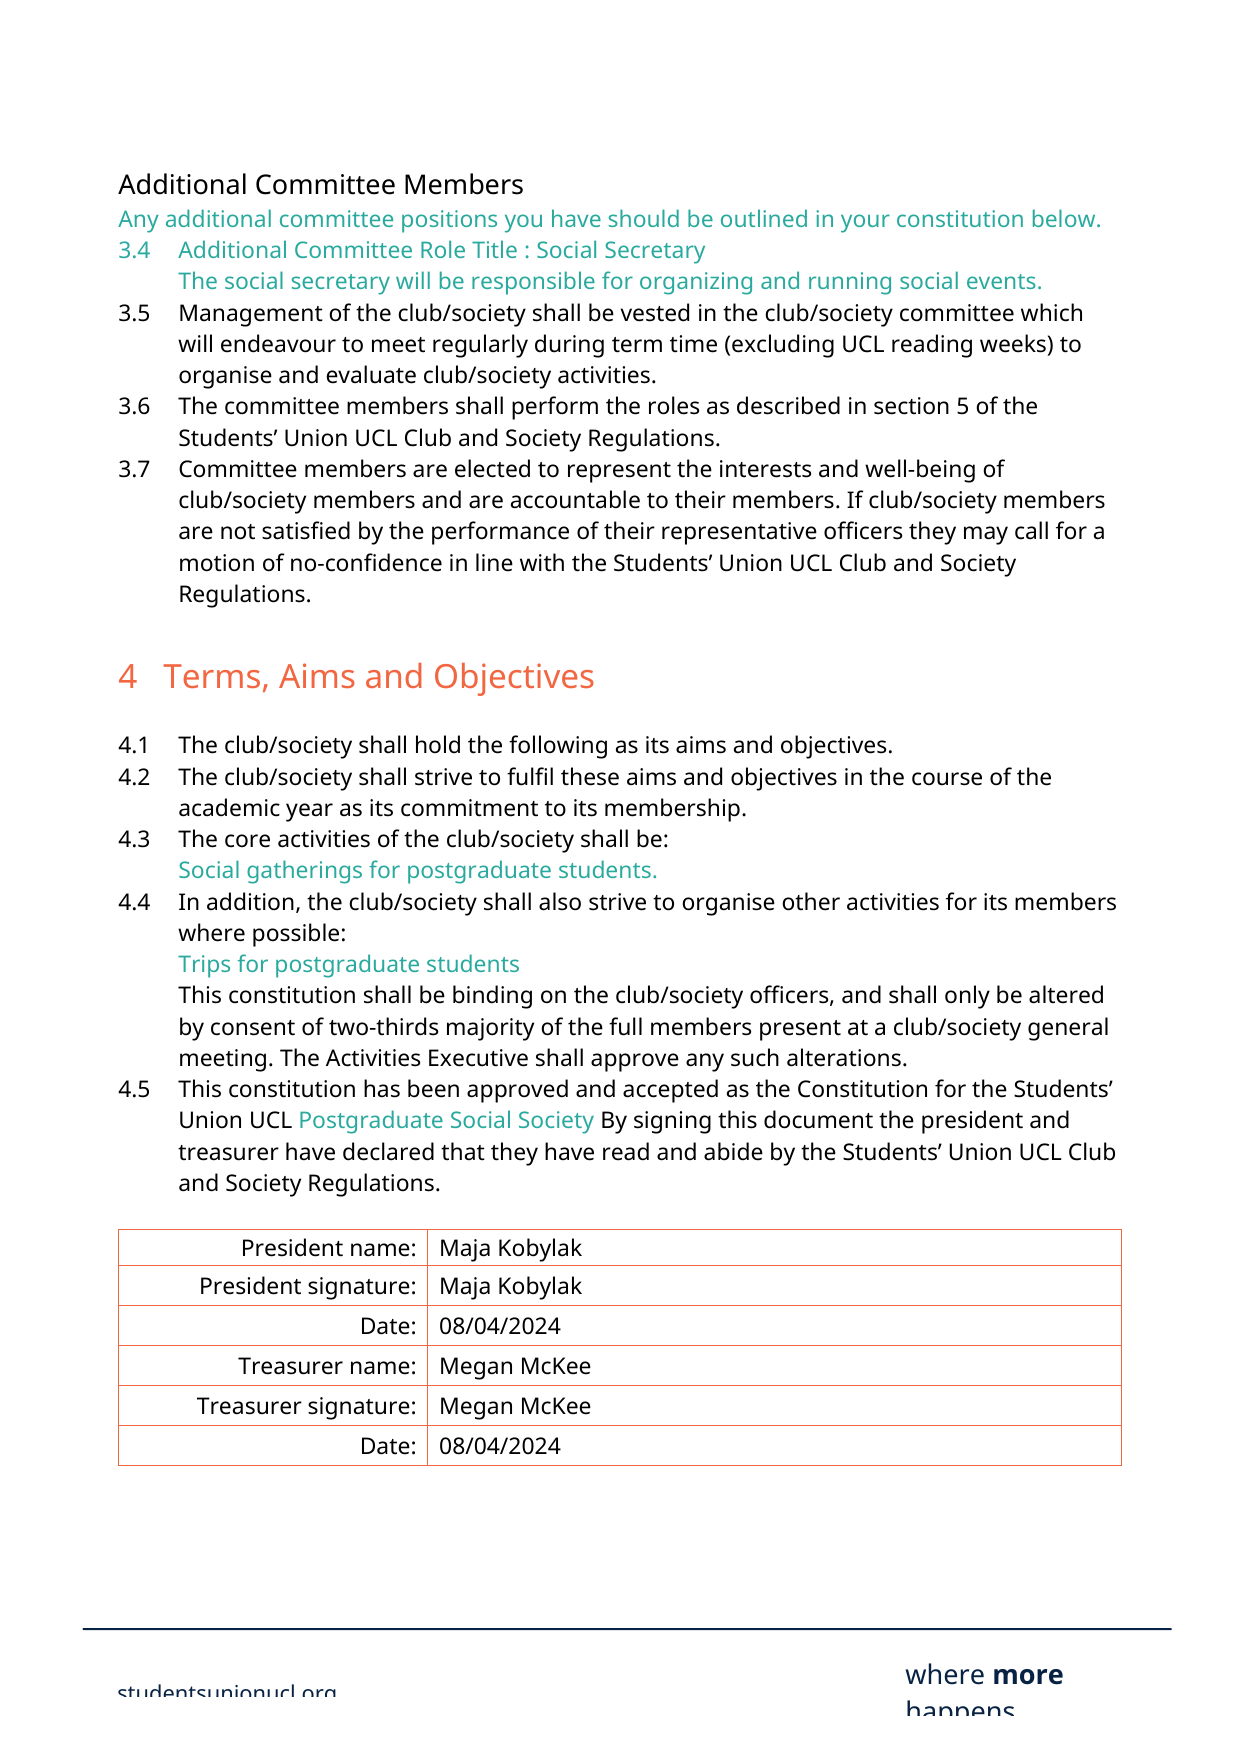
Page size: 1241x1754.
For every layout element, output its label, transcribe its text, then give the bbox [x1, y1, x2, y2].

subtitle This constitution shall be binding on the club/society officers, and shall only be altered by consent of two-thirds majority of the full members present at a club/society general meeting. The Activities Executive shall approve any such alterations. [178, 979, 1122, 1073]
subtitle This constitution has been approved and accepted as the Constitution for the Students’ Union UCL Postgraduate Social Society By signing this document the president and treasurer have declared that they have read and abide by the Students’ Union UCL Club and Society Regulations. [118, 1073, 1122, 1198]
table_cell Date: [119, 1306, 427, 1345]
subtitle Additional Committee Role Title : Social Secretary [118, 234, 1122, 265]
table_cell Maja Kobylak [428, 1266, 1121, 1305]
table_cell 08/04/2024 [428, 1306, 1121, 1345]
subtitle The core activities of the club/society shall be: [118, 823, 1122, 854]
subtitle Terms, Aims and Objectives [118, 653, 1122, 698]
table_cell Treasurer name: [119, 1346, 427, 1385]
subtitle Committee members are elected to represent the interests and well-being of club/society members and are accountable to their members. If club/society members are not satisfied by the performance of their representative officers they may call for a motion of no-confidence in line with the Students’ Union UCL Club and Society Regulations. [118, 453, 1122, 609]
subtitle Additional Committee Members [118, 166, 1122, 203]
subtitle Trips for postgraduate students [178, 948, 1122, 979]
table_header President name: [119, 1230, 427, 1265]
subtitle Any additional committee positions you have should be outlined in your constitution below. [118, 203, 1122, 234]
subtitle The club/society shall hold the following as its aims and objectives. [118, 729, 1122, 761]
table_cell Treasurer signature: [119, 1386, 427, 1425]
table_cell Megan McKee [428, 1386, 1121, 1425]
table_cell 08/04/2024 [428, 1426, 1121, 1465]
subtitle Management of the club/society shall be vested in the club/society committee which will endeavour to meet regularly during term time (excluding UCL reading weeks) to organise and evaluate club/society activities. [118, 296, 1122, 390]
table_cell Date: [119, 1426, 427, 1465]
subtitle The committee members shall perform the roles as described in section 5 of the Students’ Union UCL Club and Society Regulations. [118, 390, 1122, 453]
table_cell Megan McKee [428, 1346, 1121, 1385]
subtitle Social gatherings for postgraduate students. [178, 854, 1122, 886]
subtitle In addition, the club/society shall also strive to organise other activities for its members where possible: [118, 886, 1122, 948]
table_cell President signature: [119, 1266, 427, 1305]
subtitle The social secretary will be responsible for organizing and running social events. [178, 265, 1122, 296]
table_header Maja Kobylak [428, 1230, 1121, 1265]
subtitle The club/society shall strive to fulfil these aims and objectives in the course of the academic year as its commitment to its membership. [118, 761, 1122, 823]
